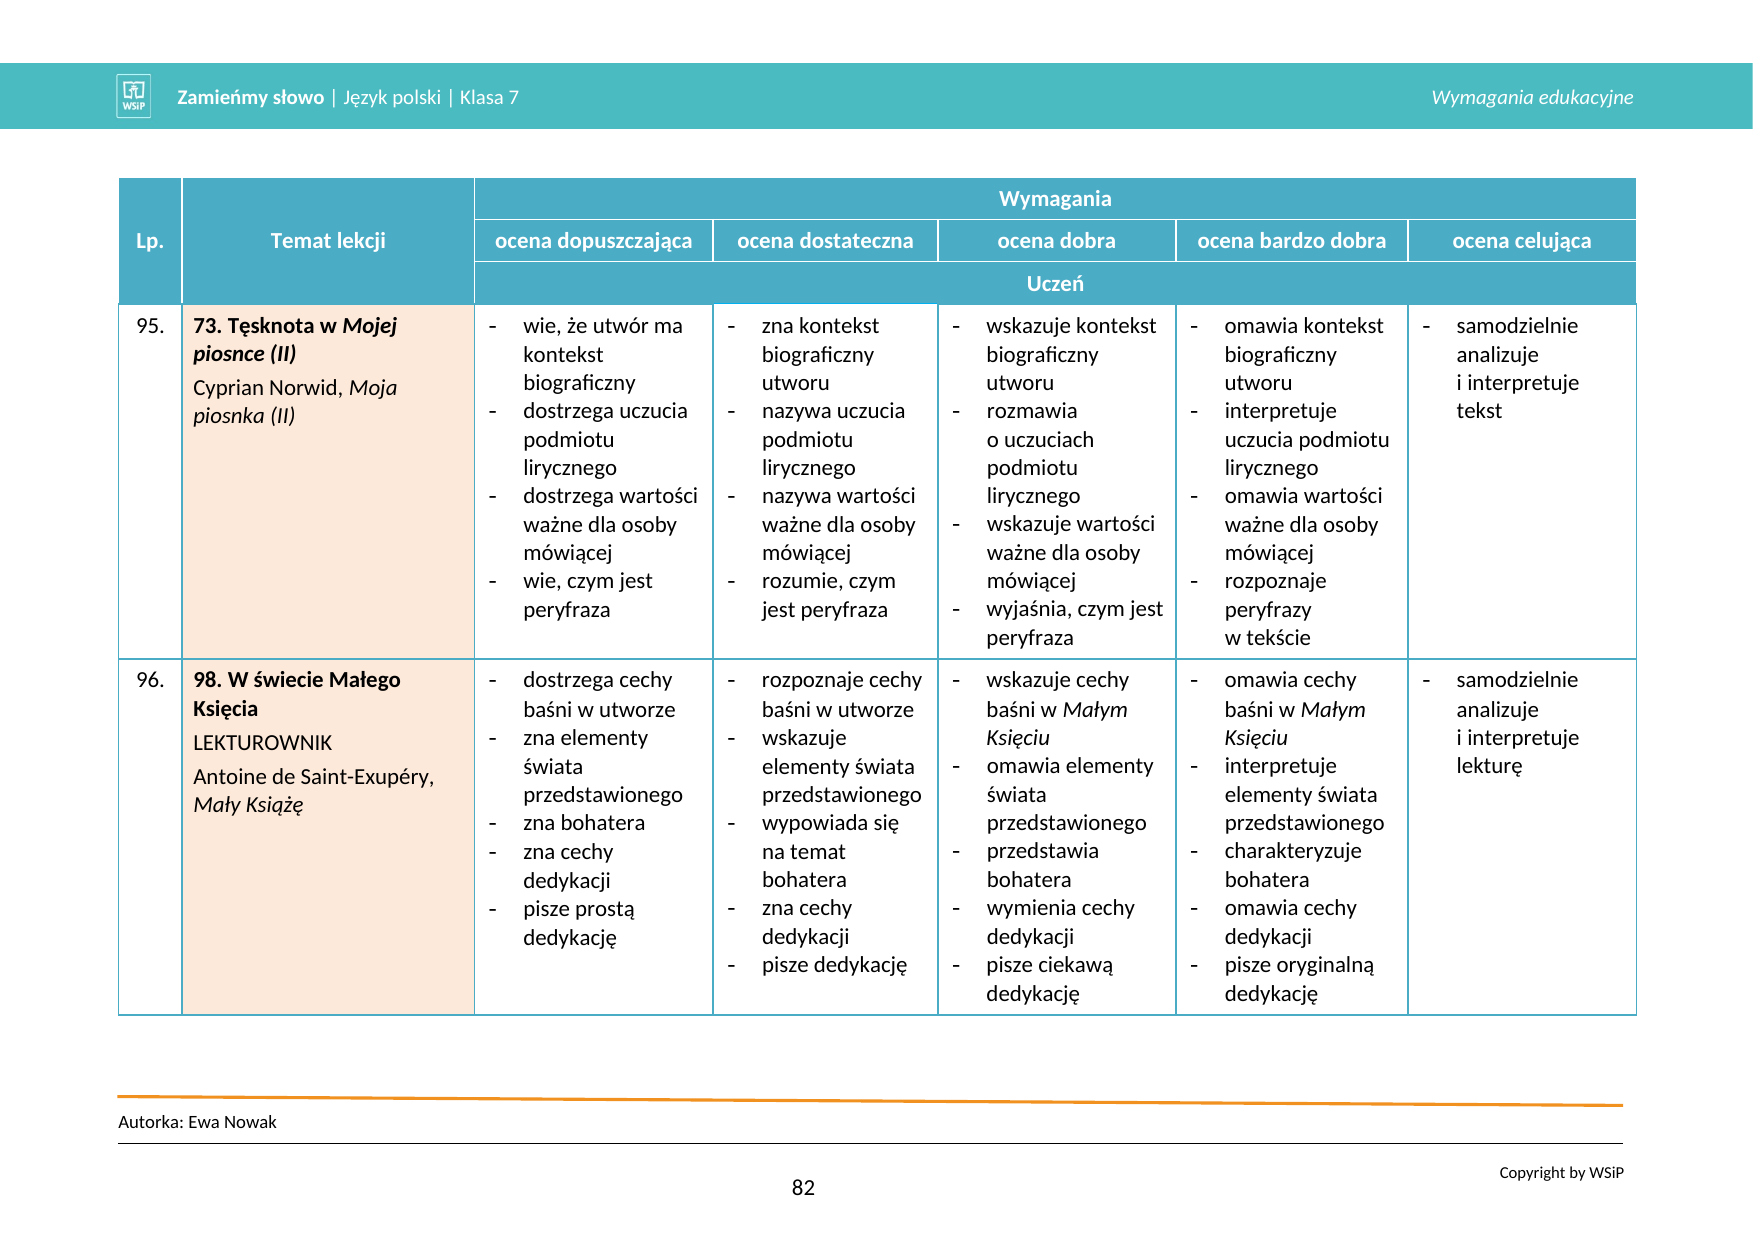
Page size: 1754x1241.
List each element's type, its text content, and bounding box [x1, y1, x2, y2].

table_header Temat lekcji [183, 178, 474, 303]
table_cell 96. [119, 660, 181, 1014]
table_cell ocena bardzo dobra [1177, 220, 1407, 261]
table_cell ocena dobra [939, 220, 1175, 261]
table_cell 95. [119, 305, 181, 658]
table_cell Uczeń [475, 262, 1636, 303]
table_cell wie, że utwór ma kontekst biograficzny dostrzega uczucia podmiotu lirycznego dostrzega wartości ważne dla osoby mówiącej wie, czym jest peryfraza [475, 305, 712, 658]
table_cell dostrzega cechy baśni w utworze zna elementy świata przedstawionego zna bohatera zna cechy dedykacji pisze prostą dedykację [475, 660, 712, 1014]
table_cell ocena dopuszczająca [475, 220, 712, 261]
table_header Wymagania [475, 178, 1636, 219]
table_cell samodzielnie analizuje i interpretuje lekturę [1409, 660, 1636, 1014]
picture [0, 63, 1753, 129]
table_cell ocena celująca [1409, 220, 1636, 261]
table_cell zna kontekst biograficzny utworu nazywa uczucia podmiotu lirycznego nazywa wartości ważne dla osoby mówiącej rozumie, czym jest peryfraza [714, 304, 937, 658]
table_cell rozpoznaje cechy baśni w utworze wskazuje elementy świata przedstawionego wypowiada się na temat bohatera zna cechy dedykacji pisze dedykację [714, 660, 937, 1014]
table_cell wskazuje cechy baśni w Małym Księciu omawia elementy świata przedstawionego przedstawia bohatera wymienia cechy dedykacji pisze ciekawą dedykację [939, 660, 1175, 1014]
table_cell wskazuje kontekst biograficzny utworu rozmawia o uczuciach podmiotu lirycznego wskazuje wartości ważne dla osoby mówiącej wyjaśnia, czym jest peryfraza [939, 305, 1175, 658]
table_cell 98. W świecie Małego Księcia LEKTUROWNIK Antoine de Saint-Exupéry, Mały Książę [183, 660, 474, 1014]
table_cell ocena dostateczna [714, 220, 937, 261]
table_cell 73. Tęsknota w Mojej piosnce (II) Cyprian Norwid, Moja piosnka (II) [183, 305, 474, 658]
table_cell samodzielnie analizuje i interpretuje tekst [1409, 305, 1636, 658]
table_cell omawia kontekst biograficzny utworu interpretuje uczucia podmiotu lirycznego omawia wartości ważne dla osoby mówiącej rozpoznaje peryfrazy w tekście [1177, 305, 1407, 658]
table_header Lp. [119, 178, 181, 303]
table_cell omawia cechy baśni w Małym Księciu interpretuje elementy świata przedstawionego charakteryzuje bohatera omawia cechy dedykacji pisze oryginalną dedykację [1177, 660, 1407, 1014]
